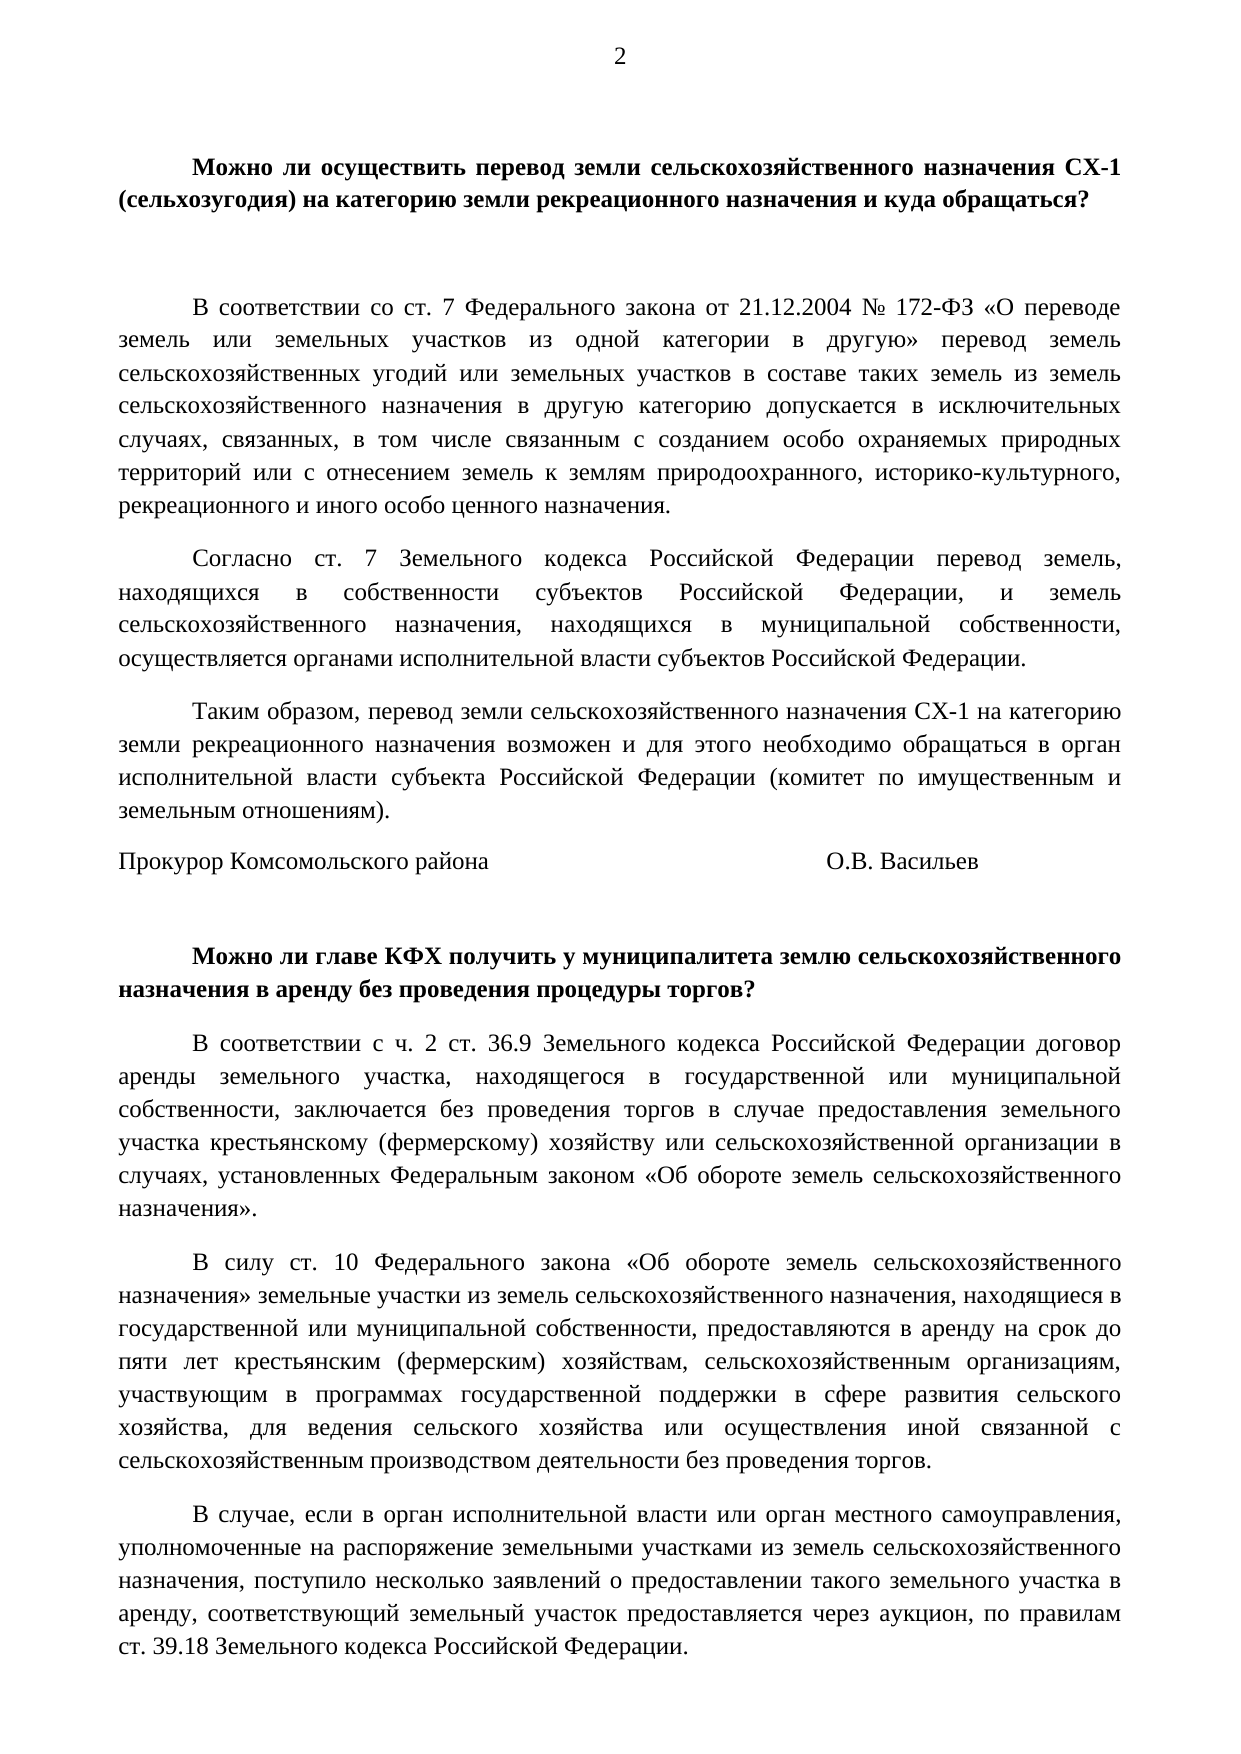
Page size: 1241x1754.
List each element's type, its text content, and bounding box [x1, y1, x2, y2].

text Прокурор Комсомольского района О.В. Васильев [118, 849, 1122, 874]
text Можно ли главе КФХ получить у муниципалитета землю сельскохозяйственного назначения в аренду без проведения процедуры торгов? [118, 941, 1122, 1003]
text В силу ст. 10 Федерального закона «Об обороте земель сельскохозяйственного назначения» земельные участки из земель сельскохозяйственного назначения, находящиеся в государственной или муниципальной собственности, предоставляются в аренду на срок до пяти лет крестьянским (фермерским) хозяйствам, сельскохозяйственным организациям, участвующим в программах государственной поддержки в сфере развития сельского хозяйства, для ведения сельского хозяйства или осуществления иной связанной с сельскохозяйственным производством деятельности без проведения торгов. [118, 1247, 1122, 1474]
text Таким образом, перевод земли сельскохозяйственного назначения СХ-1 на категорию земли рекреационного назначения возможен и для этого необходимо обращаться в орган исполнительной власти субъекта Российской Федерации (комитет по имущественным и земельным отношениям). [118, 696, 1122, 824]
text Согласно ст. 7 Земельного кодекса Российской Федерации перевод земель, находящихся в собственности субъектов Российской Федерации, и земель сельскохозяйственного назначения, находящихся в муниципальной собственности, осуществляется органами исполнительной власти субъектов Российской Федерации. [118, 543, 1122, 671]
text В случае, если в орган исполнительной власти или орган местного самоуправления, уполномоченные на распоряжение земельными участками из земель сельскохозяйственного назначения, поступило несколько заявлений о предоставлении такого земельного участка в аренду, соответствующий земельный участок предоставляется через аукцион, по правилам ст. 39.18 Земельного кодекса Российской Федерации. [118, 1499, 1122, 1660]
text Можно ли осуществить перевод земли сельскохозяйственного назначения СХ-1 (сельхозугодия) на категорию земли рекреационного назначения и куда обращаться? [118, 152, 1122, 213]
text В соответствии с ч. 2 ст. 36.9 Земельного кодекса Российской Федерации договор аренды земельного участка, находящегося в государственной или муниципальной собственности, заключается без проведения торгов в случае предоставления земельного участка крестьянскому (фермерскому) хозяйству или сельскохозяйственной организации в случаях, установленных Федеральным законом «Об обороте земель сельскохозяйственного назначения». [118, 1028, 1122, 1222]
text В соответствии со ст. 7 Федерального закона от 21.12.2004 № 172-ФЗ «О переводе земель или земельных участков из одной категории в другую» перевод земель сельскохозяйственных угодий или земельных участков в составе таких земель из земель сельскохозяйственного назначения в другую категорию допускается в исключительных случаях, связанных, в том числе связанным с созданием особо охраняемых природных территорий или с отнесением земель к землям природоохранного, историко-культурного, рекреационного и иного особо ценного назначения. [118, 292, 1122, 518]
